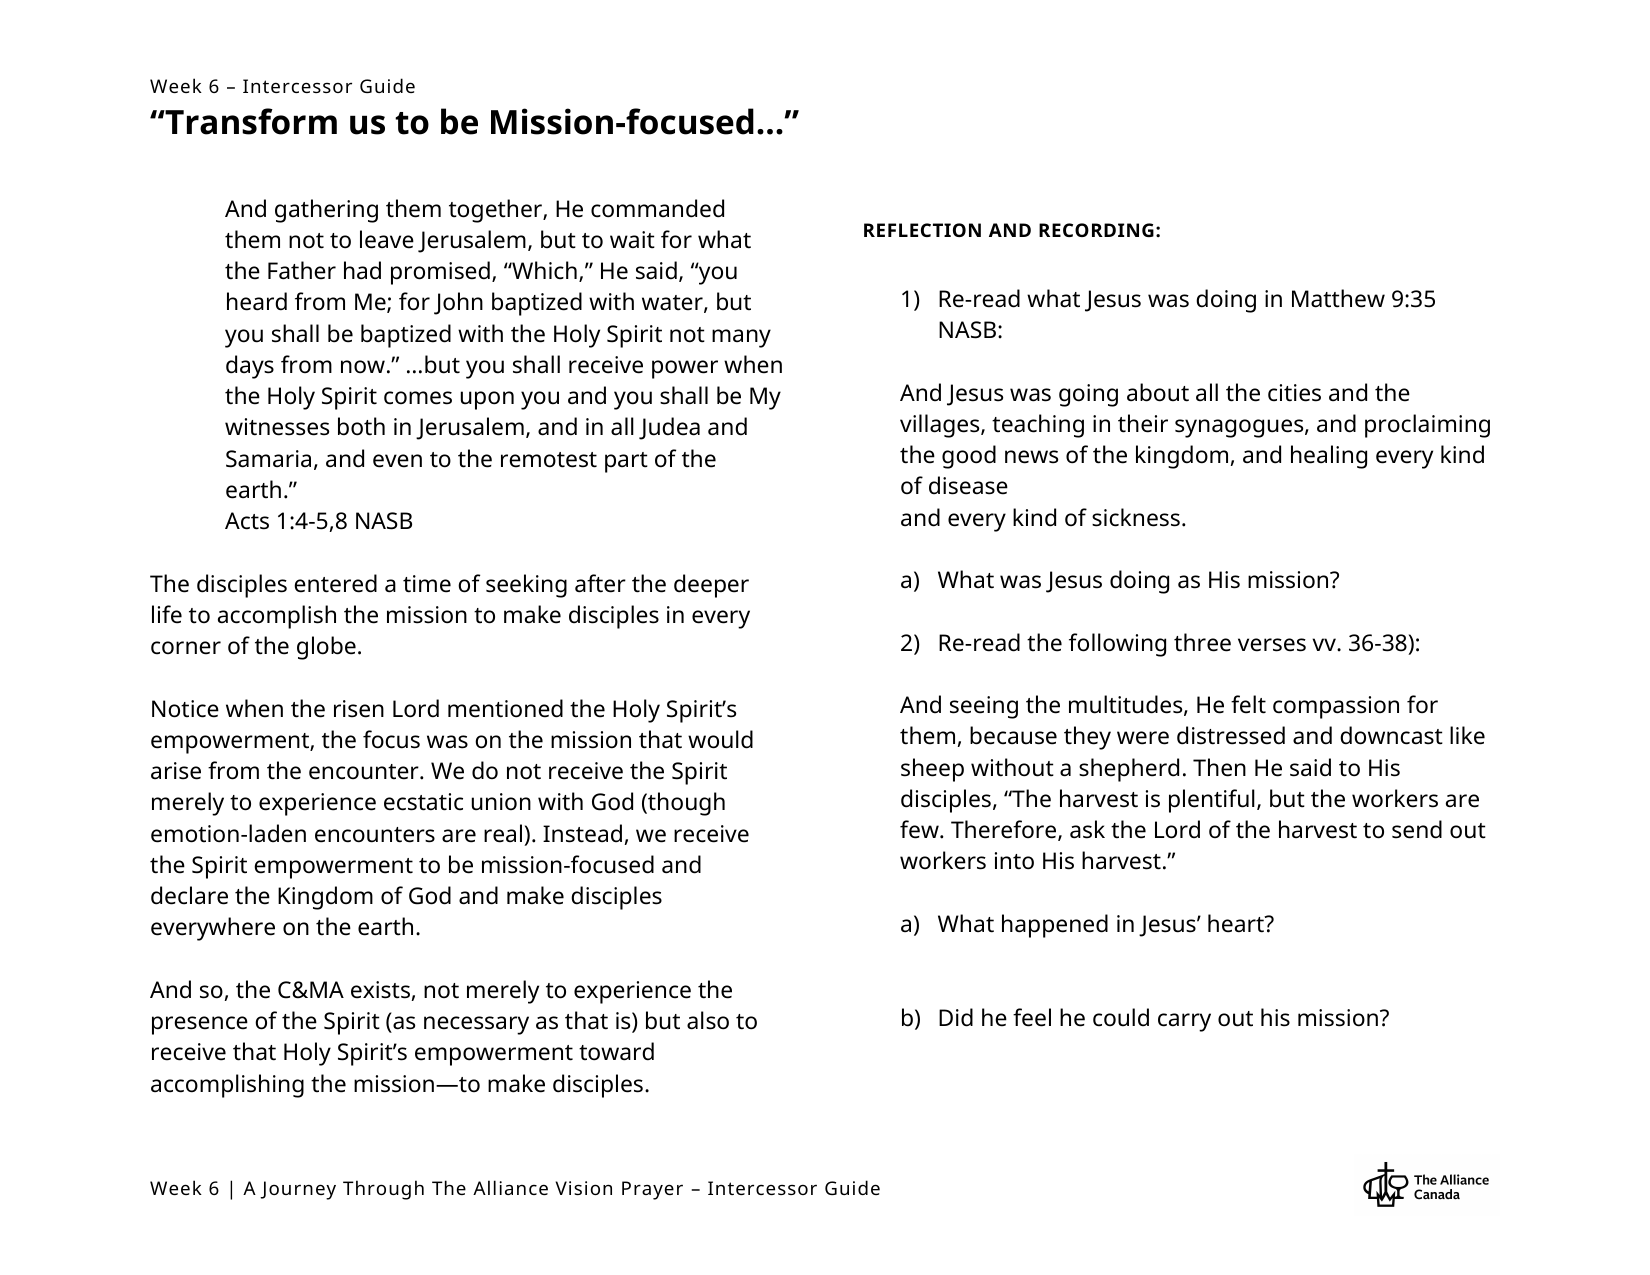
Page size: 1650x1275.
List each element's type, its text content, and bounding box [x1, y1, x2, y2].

text And gathering them together, He commanded them not to leave Jerusalem, but to wait for what the Father had promised, “Which,” He said, “you heard from Me; for John baptized with water, but you shall be baptized with the Holy Spirit not many days from now.” …but you shall receive power when the Holy Spirit comes upon you and you shall be My witnesses both in Jerusalem, and in all Judea and Samaria, and even to the remotest part of the earth.” [225, 193, 787, 505]
text Notice when the risen Lord mentioned the Holy Spirit’s empowerment, the focus was on the mission that would arise from the encounter. We do not receive the Spirit merely to experience ecstatic union with God (though emotion-laden encounters are real). Instead, we receive the Spirit empowerment to be mission-focused and declare the Kingdom of God and make disciples everywhere on the earth. [150, 693, 787, 943]
subtitle Reflection and Recording: [862, 218, 1500, 243]
text And Jesus was going about all the cities and the villages, teaching in their synagogues, and proclaiming the good news of the kingdom, and healing every kind of disease [900, 376, 1500, 501]
list What happened in Jesus’ heart? [900, 908, 1500, 939]
text And seeing the multitudes, He felt compassion for them, because they were distressed and downcast like sheep without a shepherd. Then He said to His disciples, “The harvest is plentiful, but the workers are few. Therefore, ask the Lord of the harvest to send out workers into His harvest.” [900, 689, 1500, 876]
list Re-read what Jesus was doing in Matthew 9:35 NASB: [900, 283, 1500, 345]
text And so, the C&MA exists, not merely to experience the presence of the Spirit (as necessary as that is) but also to receive that Holy Spirit’s empowerment toward accomplishing the mission—to make disciples. [150, 974, 787, 1099]
text Acts 1:4-5,8 NASB [225, 505, 787, 536]
list What was Jesus doing as His mission? [900, 564, 1500, 595]
text The disciples entered a time of seeking after the deeper life to accomplish the mission to make disciples in every corner of the globe. [150, 568, 787, 661]
list Re-read the following three verses vv. 36-38): [900, 626, 1500, 658]
list Did he feel he could carry out his mission? [900, 1001, 1500, 1033]
text and every kind of sickness. [900, 501, 1500, 533]
picture [1353, 1154, 1500, 1216]
